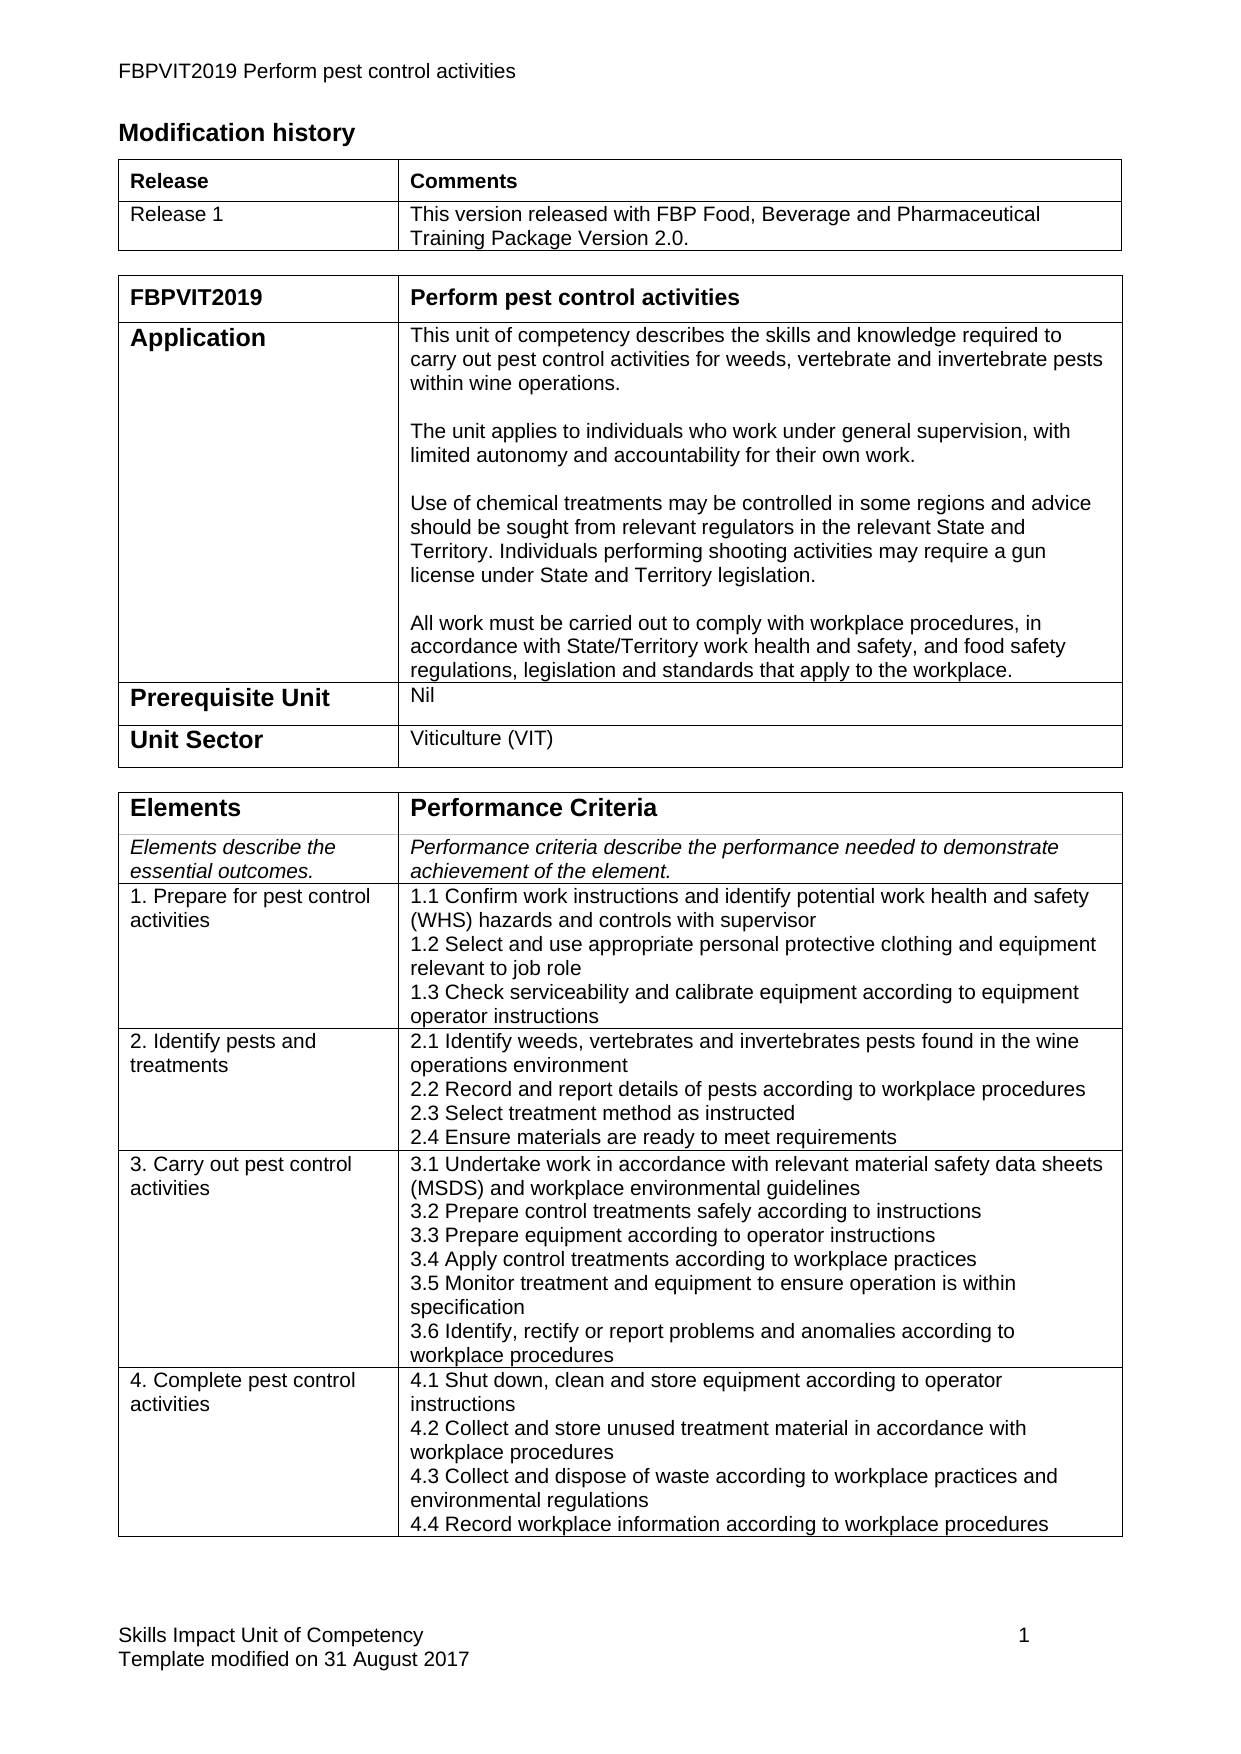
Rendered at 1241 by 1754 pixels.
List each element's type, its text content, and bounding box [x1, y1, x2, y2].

table_cell This version released with FBP Food, Beverage and Pharmaceutical Training Package Version 2.0. [399, 202, 1121, 250]
table_cell Elements describe the essential outcomes. [119, 835, 398, 883]
subtitle Modification history [118, 118, 1122, 147]
table_cell Nil [399, 683, 1122, 724]
table_header FBPVIT2019 [119, 276, 398, 322]
table_header Release [119, 160, 398, 201]
table_cell Performance criteria describe the performance needed to demonstrate achievement of the element. [399, 835, 1122, 883]
table_cell 3. Carry out pest control activities [119, 1151, 398, 1367]
table_cell 3.1 Undertake work in accordance with relevant material safety data sheets (MSDS) and workplace environmental guidelines 3.2 Prepare control treatments safely according to instructions 3.3 Prepare equipment according to operator instructions 3.4 Apply control treatments according to workplace practices 3.5 Monitor treatment and equipment to ensure operation is within specification 3.6 Identify, rectify or report problems and anomalies according to workplace procedures [399, 1151, 1122, 1367]
table_cell 1. Prepare for pest control activities [119, 884, 398, 1028]
table_header Comments [399, 160, 1121, 201]
table_cell Prerequisite Unit [119, 683, 398, 724]
table_header Elements [119, 793, 398, 834]
table_cell 4.1 Shut down, clean and store equipment according to operator instructions 4.2 Collect and store unused treatment material in accordance with workplace procedures 4.3 Collect and dispose of waste according to workplace practices and environmental regulations 4.4 Record workplace information according to workplace procedures [399, 1368, 1122, 1536]
table_header Performance Criteria [399, 793, 1122, 834]
table_cell 4. Complete pest control activities [119, 1368, 398, 1536]
table_cell 2. Identify pests and treatments [119, 1029, 398, 1150]
table_cell Viticulture (VIT) [399, 726, 1122, 767]
table_cell Unit Sector [119, 726, 398, 767]
table_cell This unit of competency describes the skills and knowledge required to carry out pest control activities for weeds, vertebrate and invertebrate pests within wine operations. The unit applies to individuals who work under general supervision, with limited autonomy and accountability for their own work. Use of chemical treatments may be controlled in some regions and advice should be sought from relevant regulators in the relevant State and Territory. Individuals performing shooting activities may require a gun license under State and Territory legislation. All work must be carried out to comply with workplace procedures, in accordance with State/Territory work health and safety, and food safety regulations, legislation and standards that apply to the workplace. [399, 323, 1122, 682]
table_cell Application [119, 323, 398, 682]
table_cell 1.1 Confirm work instructions and identify potential work health and safety (WHS) hazards and controls with supervisor 1.2 Select and use appropriate personal protective clothing and equipment relevant to job role 1.3 Check serviceability and calibrate equipment according to equipment operator instructions [399, 884, 1122, 1028]
table_header Perform pest control activities [399, 276, 1122, 322]
table_cell 2.1 Identify weeds, vertebrates and invertebrates pests found in the wine operations environment 2.2 Record and report details of pests according to workplace procedures 2.3 Select treatment method as instructed 2.4 Ensure materials are ready to meet requirements [399, 1029, 1122, 1150]
table_cell Release 1 [119, 202, 398, 250]
